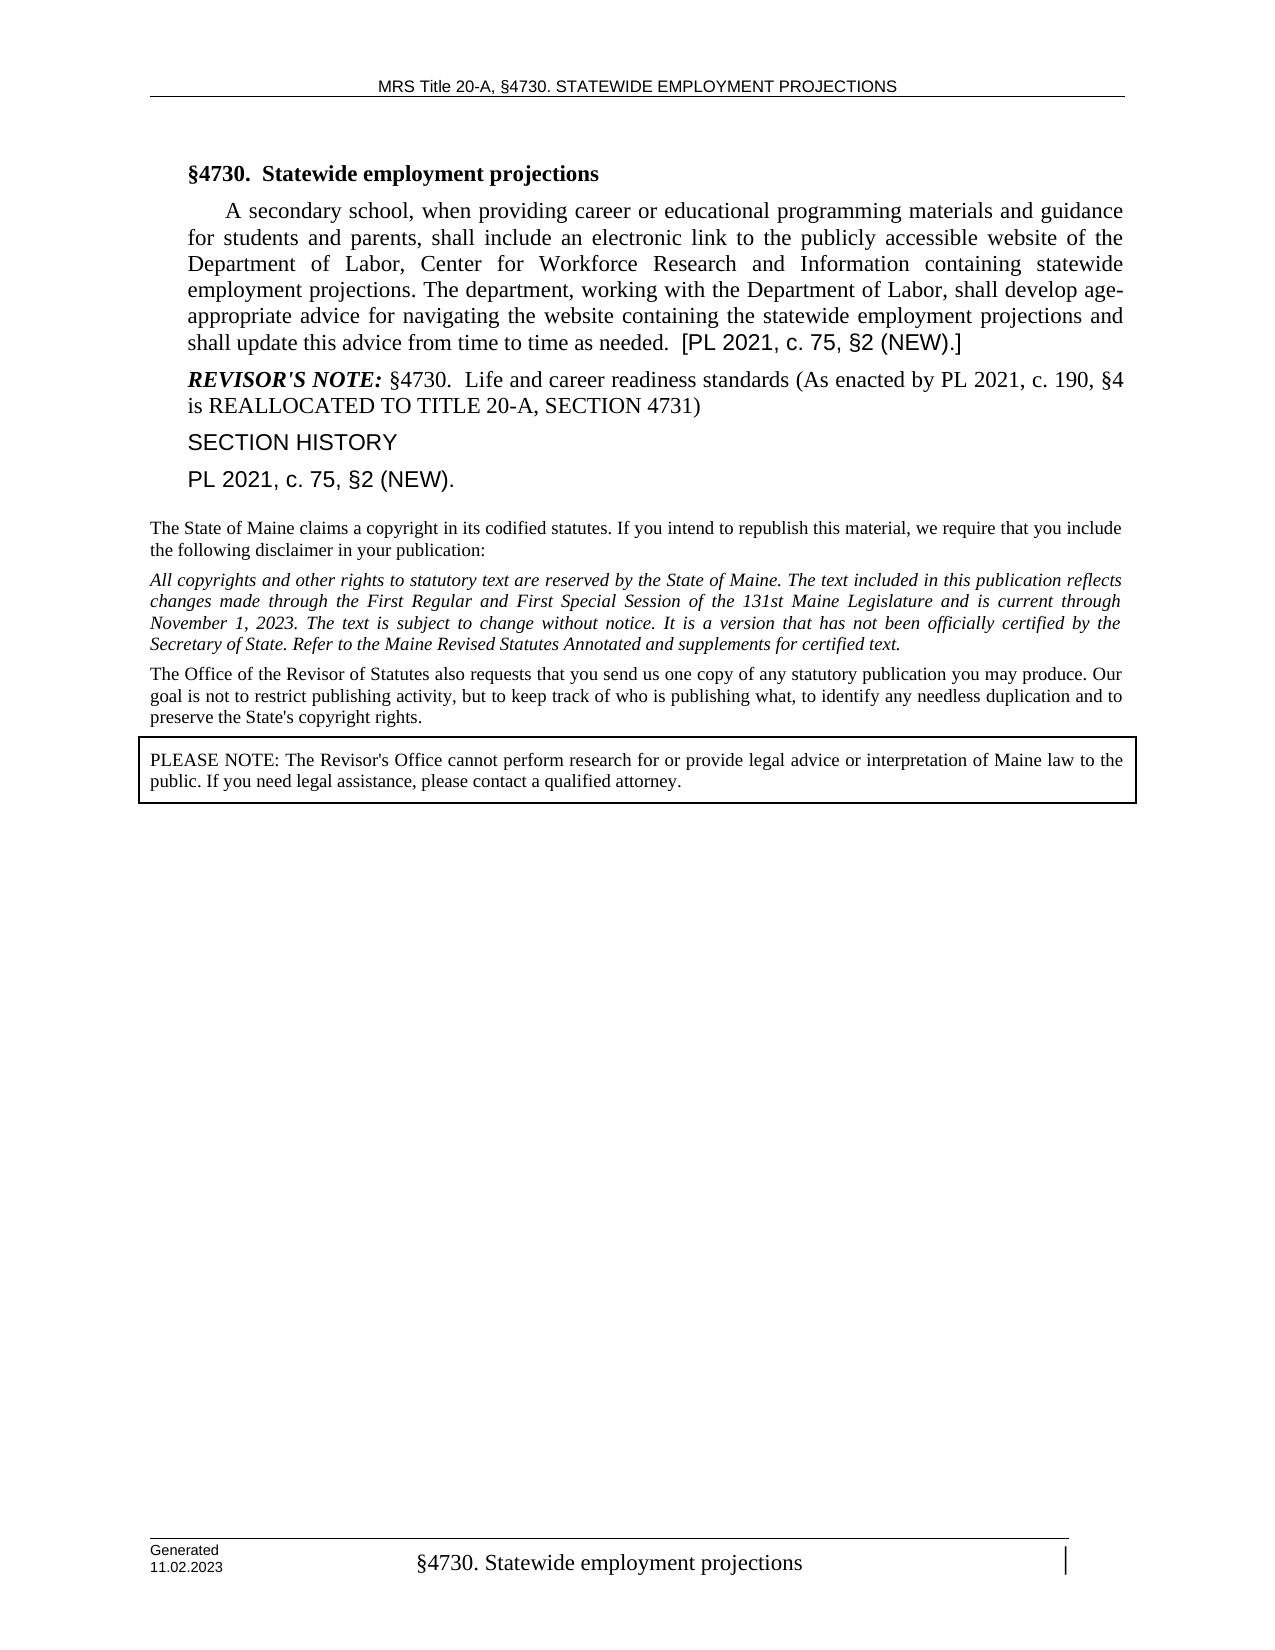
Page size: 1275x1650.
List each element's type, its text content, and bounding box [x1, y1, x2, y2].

text Revisor's Note: §4730. Life and career readiness standards (As enacted by PL 2021, c. 190, §4 is REALLOCATED TO TITLE 20-A, SECTION 4731) [187, 366, 1125, 418]
text §4730. Statewide employment projections [187, 160, 1125, 187]
text PL 2021, c. 75, §2 (NEW). [187, 466, 1125, 492]
text The State of Maine claims a copyright in its codified statutes. If you intend to republish this material, we require that you include the following disclaimer in your publication: [150, 517, 1125, 560]
text PLEASE NOTE: The Revisor's Office cannot perform research for or provide legal advice or interpretation of Maine law to the public. If you need legal assistance, please contact a qualified attorney. [140, 738, 1135, 802]
text All copyrights and other rights to statutory text are reserved by the State of Maine. The text included in this publication reflects changes made through the First Regular and First Special Session of the 131st Maine Legislature and is current through November 1, 2023 . The text is subject to change without notice. It is a version that has not been officially certified by the Secretary of State. Refer to the Maine Revised Statutes Annotated and supplements for certified text. [150, 568, 1125, 655]
text The Office of the Revisor of Statutes also requests that you send us one copy of any statutory publication you may produce. Our goal is not to restrict publishing activity, but to keep track of who is publishing what, to identify any needless duplication and to preserve the State's copyright rights. [150, 663, 1125, 728]
text SECTION HISTORY [187, 429, 1125, 455]
text A secondary school, when providing career or educational programming materials and guidance for students and parents, shall include an electronic link to the publicly accessible website of the Department of Labor, Center for Workforce Research and Information containing statewide employment projections. The department, working with the Department of Labor, shall develop age-appropriate advice for navigating the website containing the statewide employment projections and shall update this advice from time to time as needed. [PL 2021, c. 75, §2 (NEW).] [187, 197, 1125, 355]
